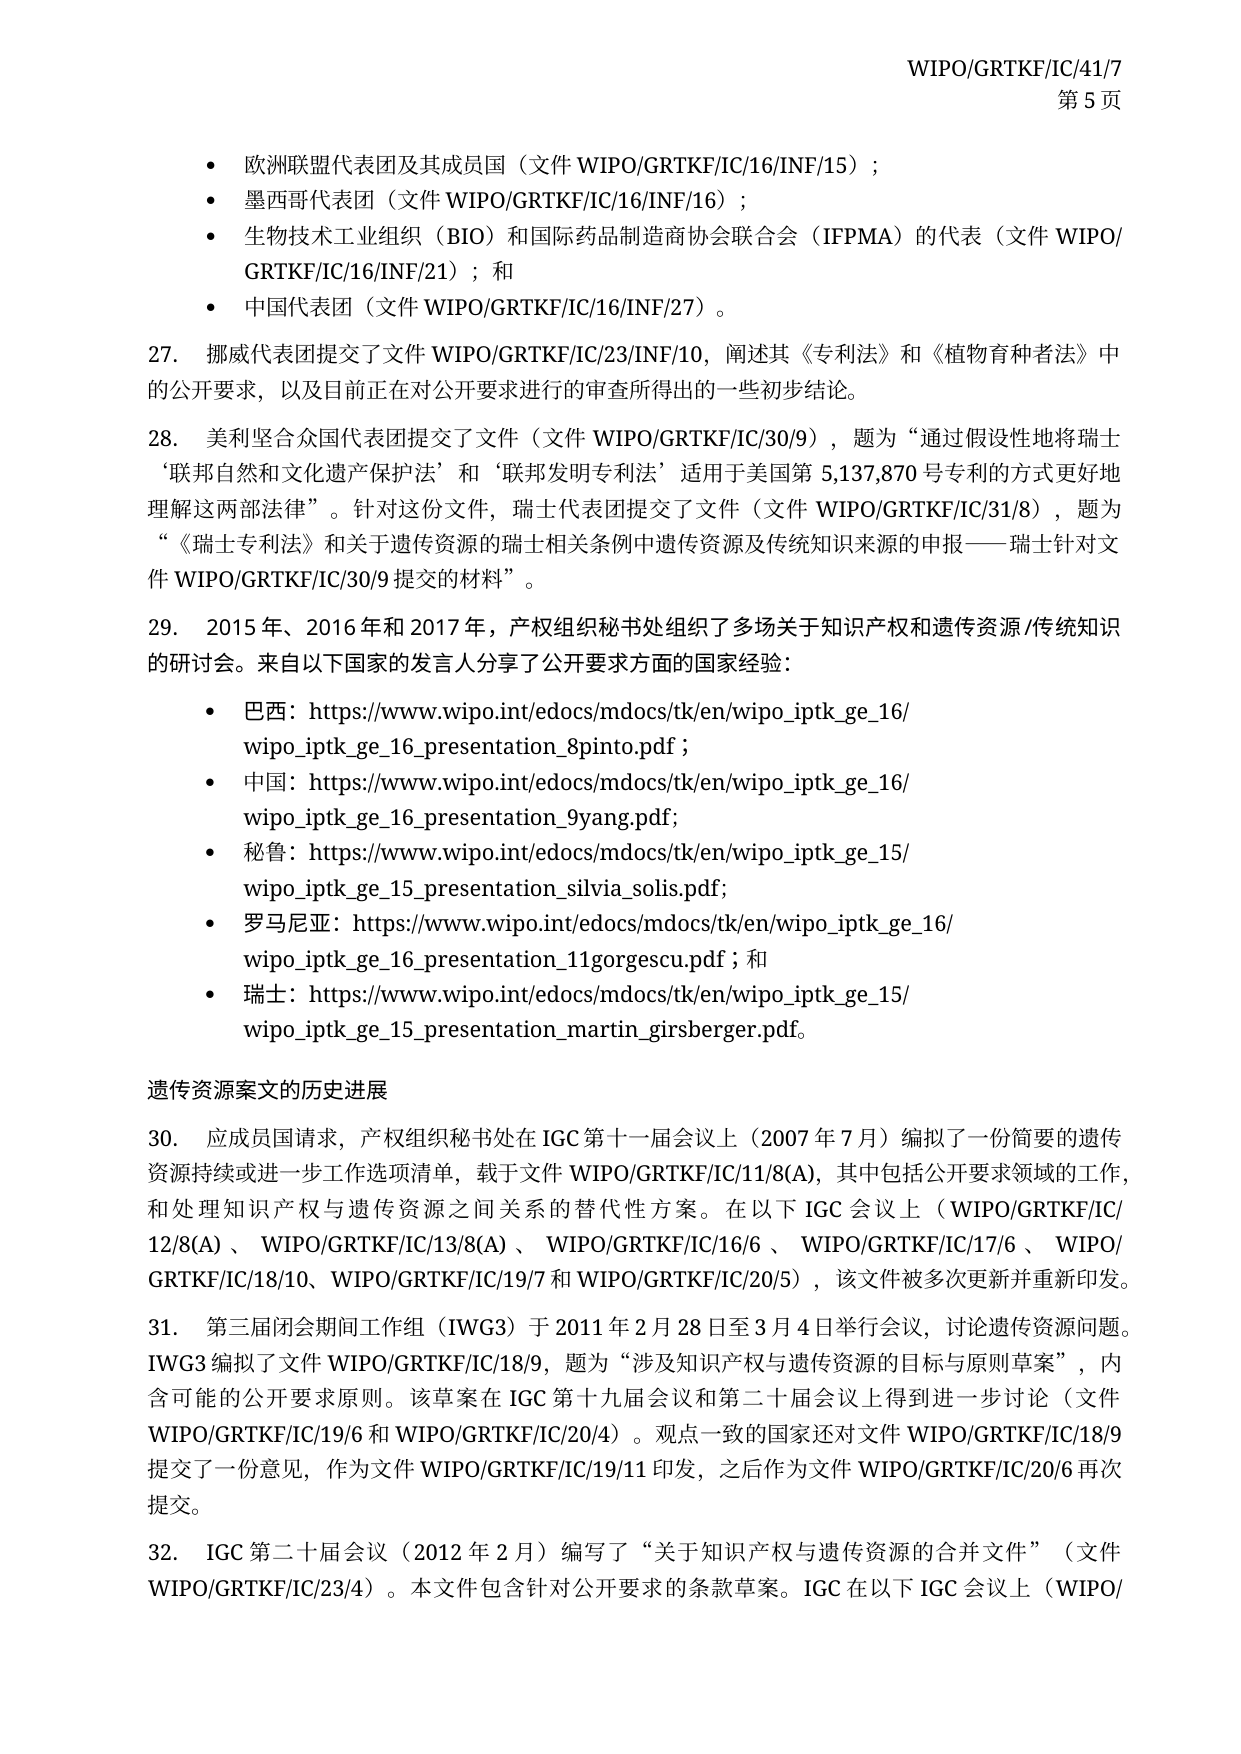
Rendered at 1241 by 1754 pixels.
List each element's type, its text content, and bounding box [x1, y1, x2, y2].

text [148, 1532, 1122, 1603]
list 罗马尼亚：https://www.wipo.int/edocs/mdocs/tk/en/wipo_iptk_ge_16/wipo_iptk_ge_16_presentation_11gorgescu.pdf；和 [206, 903, 1122, 973]
text . 挪威代表团提交了文件WIPO/GRTKF/IC/23/INF/10，阐述其《专利法》和《植物育种者法》中的公开要求，以及目前正在对公开要求进行的审查所得出的一些初步结论。 [148, 334, 1122, 405]
list 中国代表团（文件WIPO/GRTKF/IC/16/INF/27）。 [207, 286, 1122, 321]
list 中国：https://www.wipo.int/edocs/mdocs/tk/en/wipo_iptk_ge_16/wipo_iptk_ge_16_presentation_9yang.pdf； [206, 761, 1122, 832]
text . 应成员国请求，产权组织秘书处在IGC第十一届会议上（2007年7月）编拟了一份简要的遗传资源持续或进一步工作选项清单，载于文件WIPO/GRTKF/IC/11/8(A)，其中包括公开要求领域的工作，和处理知识产权与遗传资源之间关系的替代性方案。在以下IGC会议上（WIPO/GRTKF/IC/12/8(A)、WIPO/GRTKF/IC/13/8(A)、WIPO/GRTKF/IC/16/6、WIPO/GRTKF/IC/17/6、WIPO/GRTKF/IC/18/10、WIPO/GRTKF/IC/19/7和WIPO/GRTKF/IC/20/5），该文件被多次更新并重新印‍发。 [148, 1117, 1122, 1294]
list 瑞士：https://www.wipo.int/edocs/mdocs/tk/en/wipo_iptk_ge_15/wipo_iptk_ge_15_presentation_martin_girsberger.pdf。 [206, 973, 1122, 1044]
list 墨西哥代表团（文件WIPO/GRTKF/IC/16/INF/16）； [207, 180, 1122, 215]
list 欧洲联盟代表团及其成员国（文件WIPO/GRTKF/IC/16/INF/15）； [207, 144, 1122, 180]
text . 美利坚合众国代表团提交了文件（文件WIPO/GRTKF/IC/30/9），题为“通过假设性地将瑞士‘联邦自然和文化遗产保护法’和‘联邦发明专利法’适用于美国第5,137,870号专利的方式更好地理解这两部法律”。针对这份文件，瑞士代表团提交了文件（文件WIPO/GRTKF/IC/31/8），题为“《瑞士专利法》和关于遗传资源的瑞士相关条例中遗传资源及传统知识来源的申报——瑞士针对文件WIPO/GRTKF/IC/30/9提交的材料”。 [148, 417, 1122, 594]
text . 第三届闭会期间工作组（IWG3）于2011年2月28日至3月4日举行会议，讨论遗传资源问题。IWG3编拟了文件WIPO/GRTKF/IC/18/9，题为“涉及知识产权与遗传资源的目标与原则草案”，内含可能的公开要求原则。该草案在IGC第十九届会议和第二十届会议上得到进一步讨论（文件WIPO/GRTKF/IC/19/6和WIPO/GRTKF/IC/20/4）。观点一致的国家还对文件WIPO/GRTKF/IC/18/9提交了一份意见，作为文件WIPO/GRTKF/IC/19/11印发，之后作为文件WIPO/GRTKF/IC/20/6再次提交。 [148, 1307, 1122, 1519]
text 遗传资源案文的历史进展 [148, 1069, 1122, 1105]
text . 2015年、2016年和2017年，产权组织秘书处组织了多场关于知识产权和遗传资源/传统知识的研讨会。来自以下国家的发言人分享了公开要求方面的国家经验： [148, 607, 1122, 678]
list 巴西：https://www.wipo.int/edocs/mdocs/tk/en/wipo_iptk_ge_16/wipo_iptk_ge_16_presentation_8pinto.pdf； [206, 690, 1122, 761]
list 秘鲁：https://www.wipo.int/edocs/mdocs/tk/en/wipo_iptk_ge_15/wipo_iptk_ge_15_presentation_silvia_solis.pdf； [206, 832, 1122, 903]
list 生物技术工业组织（BIO）和国际药品制造商协会联合会（IFPMA）的代表（文件WIPO/GRTKF/IC/16/INF/21）；和 [207, 215, 1122, 286]
